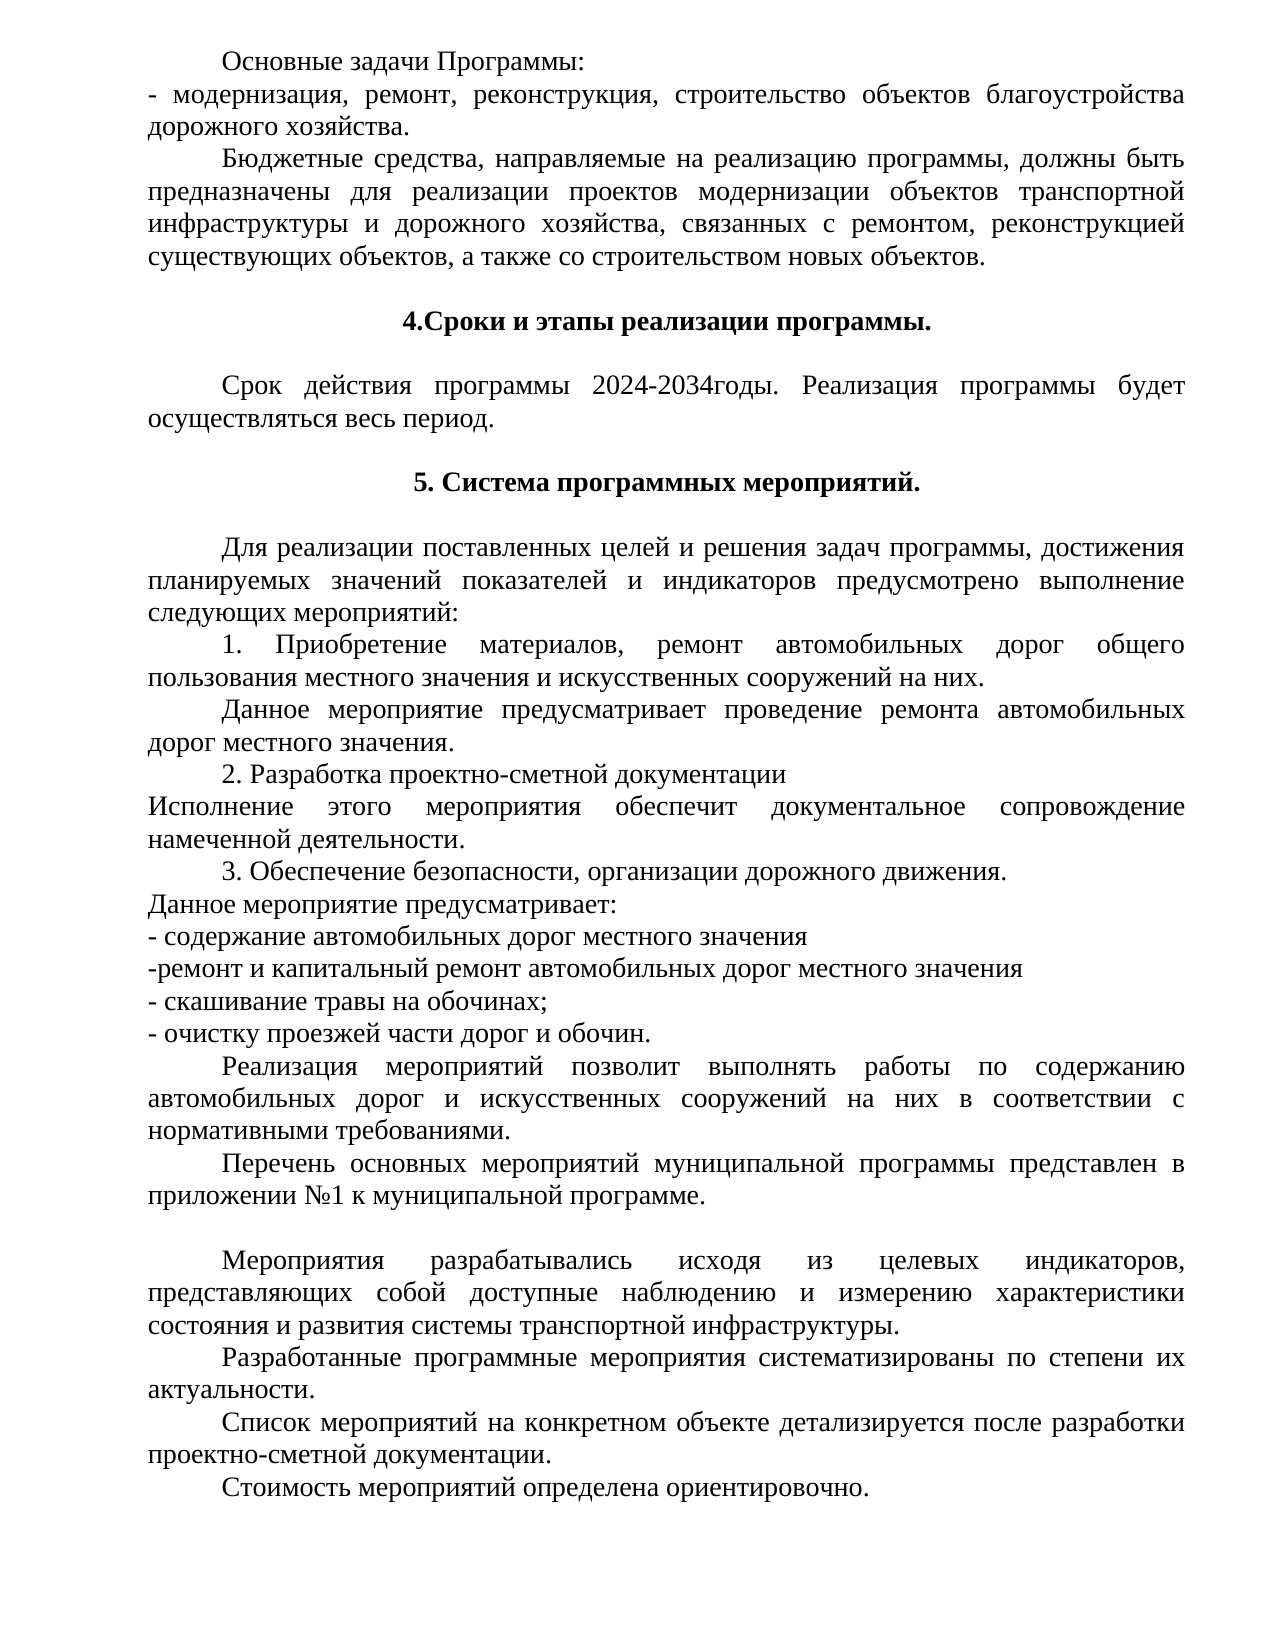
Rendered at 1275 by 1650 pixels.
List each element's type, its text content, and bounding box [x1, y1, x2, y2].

text Для реализации поставленных целей и решения задач программы, достижения планируемых значений показателей и индикаторов предусмотрено выполнение следующих мероприятий: [148, 530, 1186, 627]
text Данное мероприятие предусматривает: [148, 887, 1186, 919]
text 5. Система программных мероприятий. [148, 466, 1186, 498]
text Срок действия программы 2024-2034годы. Реализация программы будет осуществляться весь период. [148, 368, 1186, 433]
text - содержание автомобильных дорог местного значения [148, 919, 1186, 951]
text Мероприятия разрабатывались исходя из целевых индикаторов, представляющих собой доступные наблюдению и измерению характеристики состояния и развития системы транспортной инфраструктуры. [148, 1243, 1186, 1340]
text Перечень основных мероприятий муниципальной программы представлен в приложении №1 к муниципальной программе. [148, 1146, 1186, 1211]
text Стоимость мероприятий определена ориентировочно. [148, 1470, 1186, 1502]
text 4.Сроки и этапы реализации программы. [148, 303, 1186, 336]
text - модернизация, ремонт, реконструкция, строительство объектов благоустройства дорожного хозяйства. [148, 77, 1186, 142]
text 3. Обеспечение безопасности, организации дорожного движения. [148, 854, 1186, 887]
text Исполнение этого мероприятия обеспечит документальное сопровождение намеченной деятельности. [148, 789, 1186, 854]
text Бюджетные средства, направляемые на реализацию программы, должны быть предназначены для реализации проектов модернизации объектов транспортной инфраструктуры и дорожного хозяйства, связанных с ремонтом, реконструкцией существующих объектов, а также со строительством новых объектов. [148, 142, 1186, 271]
text Список мероприятий на конкретном объекте детализируется после разработки проектно-сметной документации. [148, 1405, 1186, 1470]
text - очистку проезжей части дорог и обочин. [148, 1016, 1186, 1049]
text -ремонт и капитальный ремонт автомобильных дорог местного значения [148, 951, 1186, 984]
text - скашивание травы на обочинах; [148, 984, 1186, 1016]
text Разработанные программные мероприятия систематизированы по степени их актуальности. [148, 1340, 1186, 1405]
text Данное мероприятие предусматривает проведение ремонта автомобильных дорог местного значения. [148, 692, 1186, 757]
text Основные задачи Программы: [148, 44, 1186, 77]
text 2. Разработка проектно-сметной документации [148, 757, 1186, 789]
text Реализация мероприятий позволит выполнять работы по содержанию автомобильных дорог и искусственных сооружений на них в соответствии с нормативными требованиями. [148, 1049, 1186, 1146]
text 1. Приобретение материалов, ремонт автомобильных дорог общего пользования местного значения и искусственных сооружений на них. [148, 627, 1186, 692]
